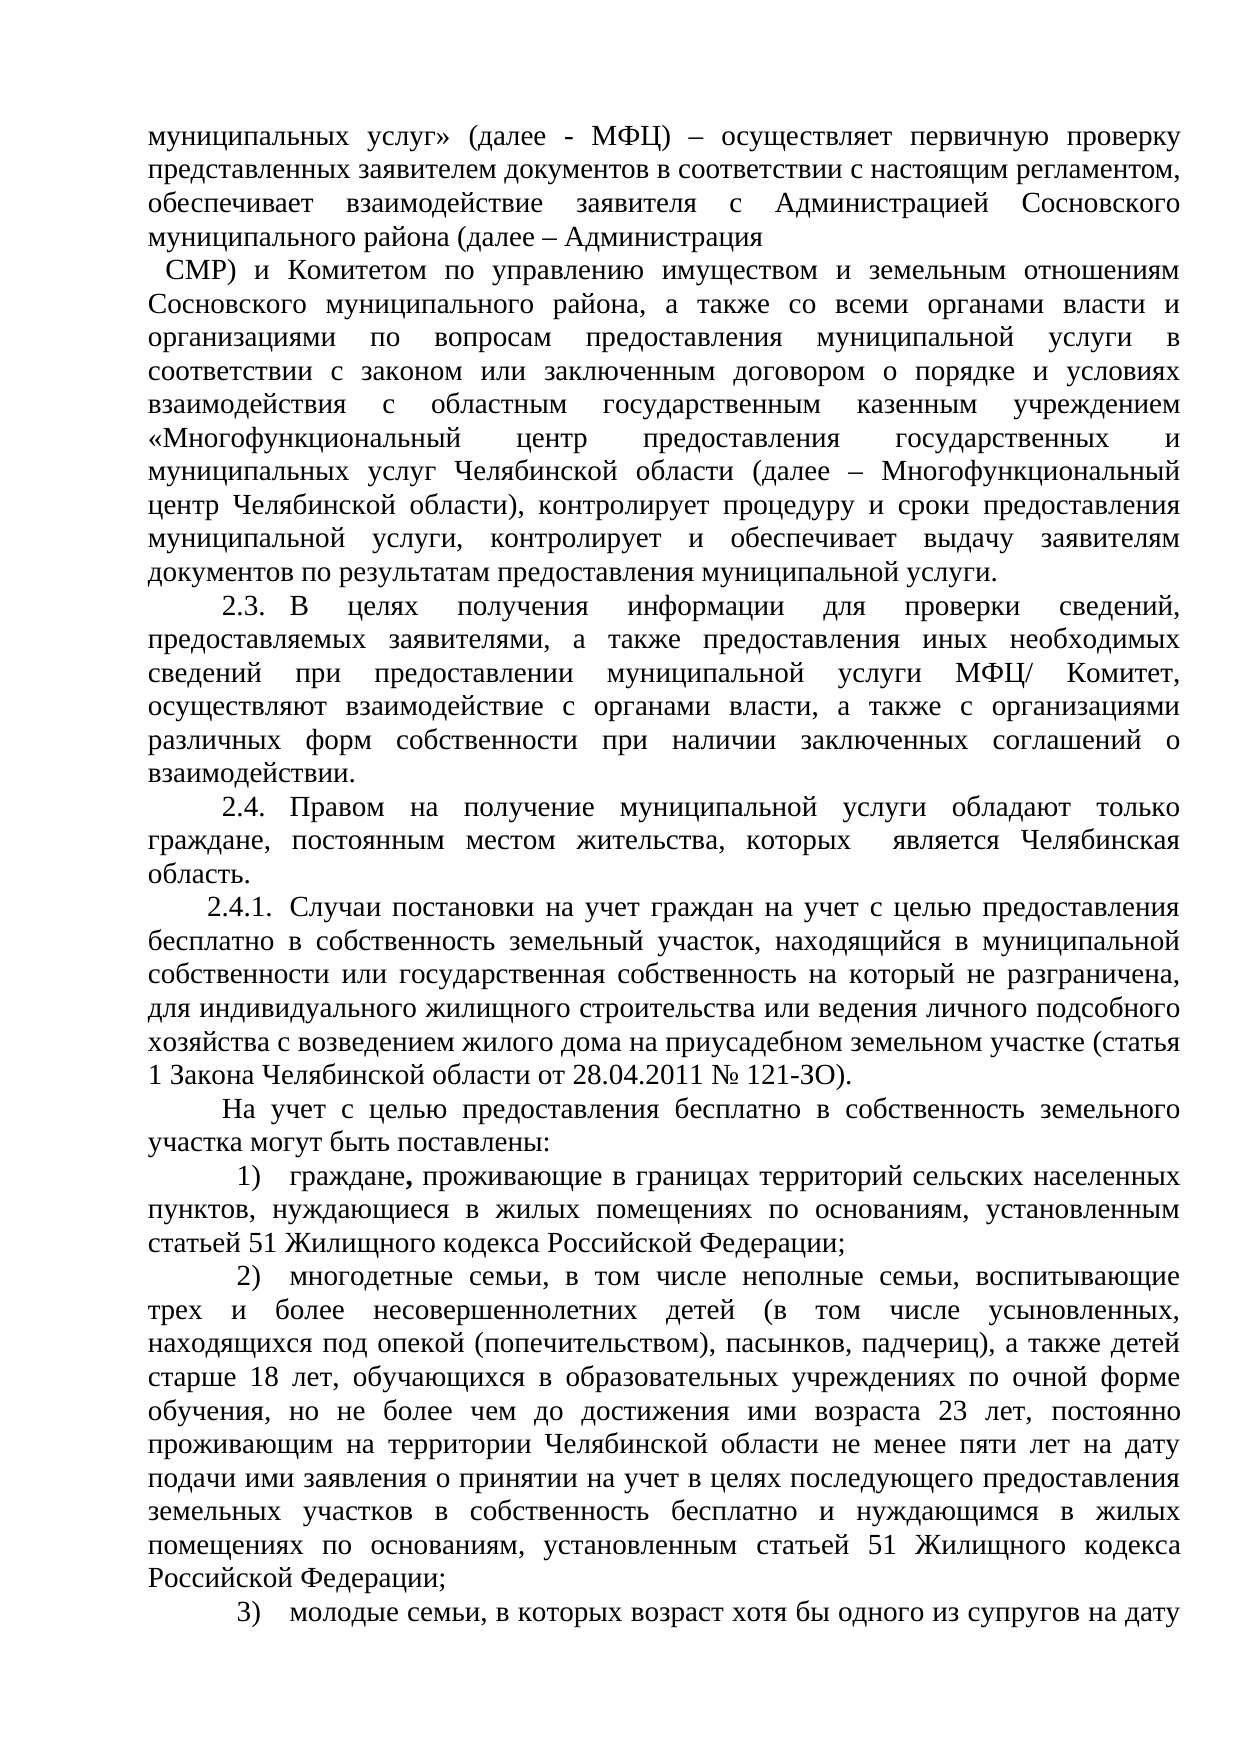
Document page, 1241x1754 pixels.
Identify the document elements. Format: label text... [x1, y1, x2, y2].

text 2.4. Правом на получение муниципальной услуги обладают только граждане, постоянным местом жительства, которых является Челябинская область. [148, 789, 1181, 889]
text СМР) и Комитетом по управлению имуществом и земельным отношениям Сосновского муниципального района, а также со всеми органами власти и организациями по вопросам предоставления муниципальной услуги в соответствии с законом или заключенным договором о порядке и условиях взаимодействия с областным государственным казенным учреждением «Многофункциональный центр предоставления государственных и муниципальных услуг Челябинской области (далее – Многофункциональный центр Челябинской области), контролирует процедуру и сроки предоставления муниципальной услуги, контролирует и обеспечивает выдачу заявителям документов по результатам предоставления муниципальной услуги. [148, 252, 1181, 588]
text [148, 118, 1181, 252]
list граждане, проживающие в границах территорий сельских населенных пунктов, нуждающиеся в жилых помещениях по основаниям, установленным статьей 51 Жилищного кодекса Российской Федерации; [148, 1158, 1181, 1258]
list многодетные семьи, в том числе неполные семьи, воспитывающие трех и более несовершеннолетних детей (в том числе усыновленных, находящихся под опекой (попечительством), пасынков, падчериц), а также детей старше 18 лет, обучающихся в образовательных учреждениях по очной форме обучения, но не более чем до достижения ими возраста 23 лет, постоянно проживающим на территории Челябинской области не менее пяти лет на дату подачи ими заявления о принятии на учет в целях последующего предоставления земельных участков в собственность бесплатно и нуждающимся в жилых помещениях по основаниям, установленным статьей 51 Жилищного кодекса Российской Федерации; [148, 1258, 1181, 1594]
text 2.3. В целях получения информации для проверки сведений, предоставляемых заявителями, а также предоставления иных необходимых сведений при предоставлении муниципальной услуги МФЦ/ Комитет, осуществляют взаимодействие с органами власти, а также с организациями различных форм собственности при наличии заключенных соглашений о взаимодействии. [148, 588, 1181, 789]
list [148, 1594, 1181, 1627]
text На учет с целью предоставления бесплатно в собственность земельного участка могут быть поставлены: [148, 1091, 1181, 1158]
text 2.4.1. Случаи постановки на учет граждан на учет с целью предоставления бесплатно в собственность земельный участок, находящийся в муниципальной собственности или государственная собственность на который не разграничена, для индивидуального жилищного строительства или ведения личного подсобного хозяйства с возведением жилого дома на приусадебном земельном участке (статья 1 Закона Челябинской области от 28.04.2011 № 121-ЗО). [148, 889, 1181, 1091]
